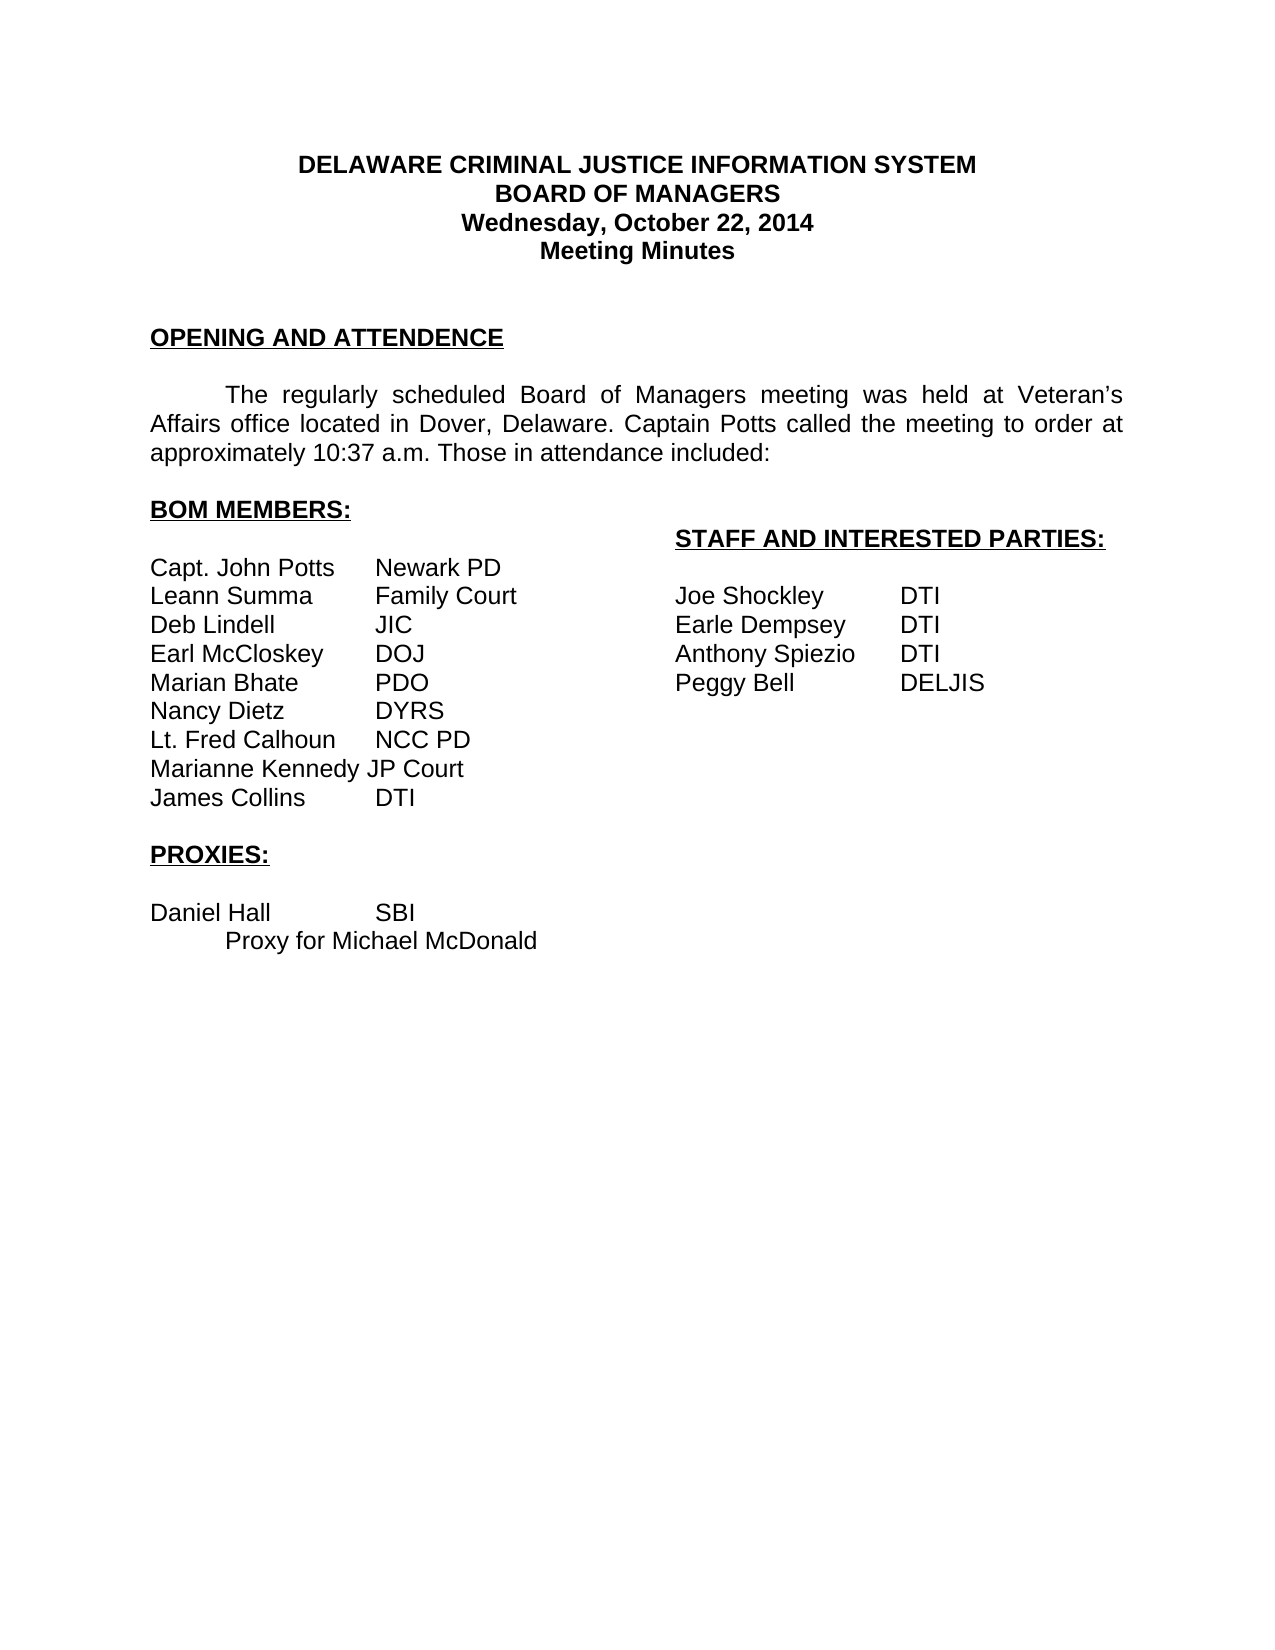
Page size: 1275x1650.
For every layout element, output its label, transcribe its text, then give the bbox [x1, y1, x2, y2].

text BOM MEMBERS: [150, 495, 600, 524]
text Marian Bhate PDO [150, 667, 600, 696]
text Lt. Fred Calhoun NCC PD [150, 725, 600, 754]
text Anthony Spiezio DTI [675, 639, 1125, 667]
text Marianne Kennedy JP Court [150, 754, 600, 782]
text OPENING AND ATTENDENCE [150, 322, 1125, 351]
text STAFF AND INTERESTED PARTIES: [675, 524, 1125, 552]
text BOARD OF MANAGERS [150, 179, 1125, 207]
text Proxy for Michael McDonald [150, 926, 600, 955]
text Earl McCloskey DOJ [150, 639, 600, 667]
text Daniel Hall SBI [150, 897, 600, 926]
text DELAWARE CRIMINAL JUSTICE INFORMATION SYSTEM [150, 150, 1125, 179]
text Earle Dempsey DTI [675, 610, 1125, 639]
text James Collins DTI [150, 782, 600, 811]
text Leann Summa Family Court [150, 581, 600, 610]
text Meeting Minutes [150, 236, 1125, 265]
text Deb Lindell JIC [150, 610, 600, 639]
text Peggy Bell DELJIS [675, 667, 1125, 696]
text The regularly scheduled Board of Managers meeting was held at Veteran’s Affairs office located in Dover, Delaware. Captain Potts called the meeting to order at approximately 10:37 a.m. Those in attendance included: [150, 380, 1125, 466]
text PROXIES: [150, 840, 600, 869]
text Nancy Dietz DYRS [150, 696, 600, 725]
text Capt. John Potts Newark PD [150, 552, 600, 581]
text Wednesday, October 22, 2014 [150, 207, 1125, 236]
text Joe Shockley DTI [675, 581, 1125, 610]
